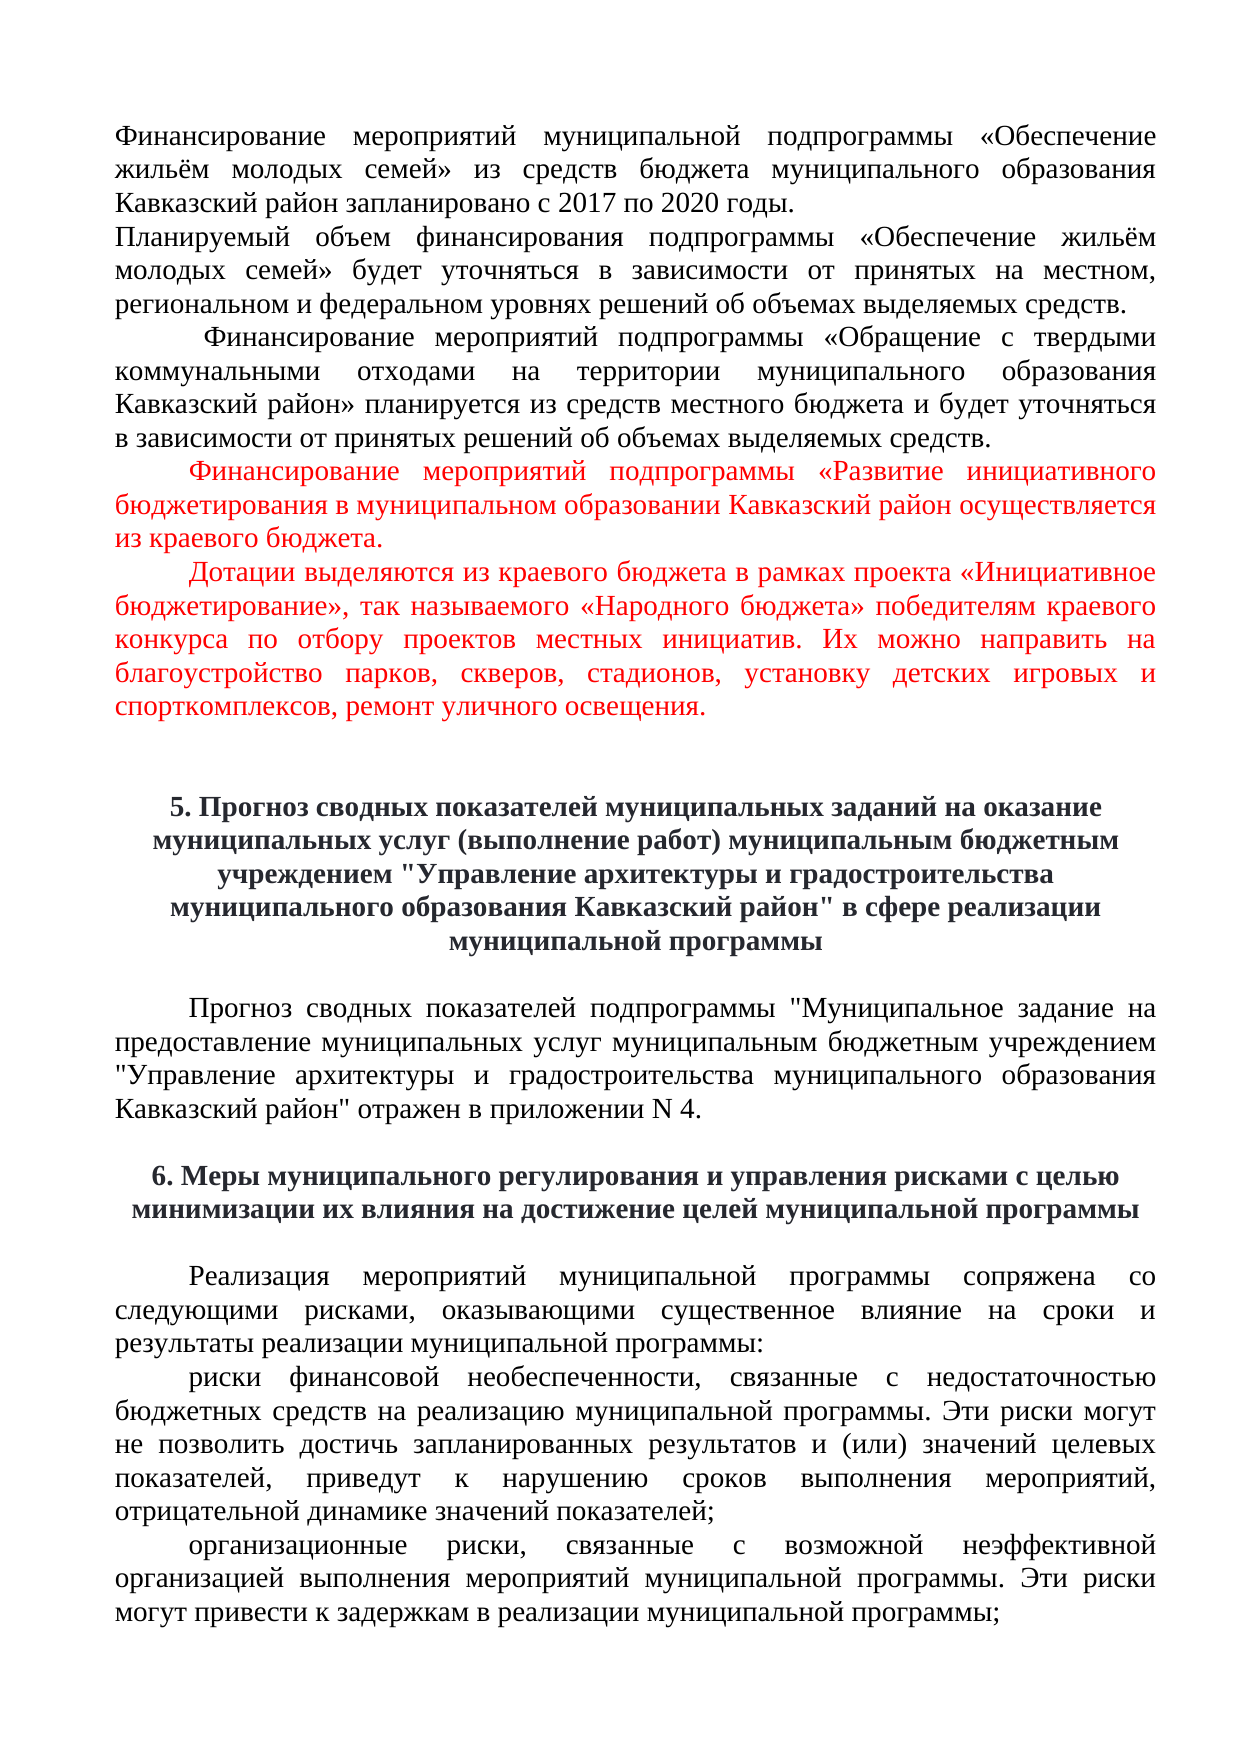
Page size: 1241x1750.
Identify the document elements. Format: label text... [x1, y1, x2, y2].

subtitle 5. Прогноз сводных показателей муниципальных заданий на оказание муниципальных услуг (выполнение работ) муниципальным бюджетным учреждением "Управление архитектуры и градостроительства муниципального образования Кавказский район" в сфере реализации муниципальной программы [114, 789, 1157, 957]
text Финансирование мероприятий муниципальной подпрограммы «Обеспечение жильём молодых семей» из средств бюджета муниципального образования Кавказский район запланировано с 2017 по 2020 годы. [114, 118, 1157, 219]
text Реализация мероприятий муниципальной программы сопряжена со следующими рисками, оказывающими существенное влияние на сроки и результаты реализации муниципальной программы: [114, 1258, 1157, 1359]
text риски финансовой необеспеченности, связанные с недостаточностью бюджетных средств на реализацию муниципальной программы. Эти риски могут не позволить достичь запланированных результатов и (или) значений целевых показателей, приведут к нарушению сроков выполнения мероприятий, отрицательной динамике значений показателей; [114, 1359, 1157, 1527]
text Финансирование мероприятий подпрограммы «Развитие инициативного бюджетирования в муниципальном образовании Кавказский район осуществляется из краевого бюджета. [114, 453, 1157, 554]
text Дотации выделяются из краевого бюджета в рамках проекта «Инициативное бюджетирование», так называемого «Народного бюджета» победителям краевого конкурса по отбору проектов местных инициатив. Их можно направить на благоустройство парков, скверов, стадионов, установку детских игровых и спорткомплексов, ремонт уличного освещения. [114, 554, 1157, 722]
text Планируемый объем финансирования подпрограммы «Обеспечение жильём молодых семей» будет уточняться в зависимости от принятых на местном, региональном и федеральном уровнях решений об объемах выделяемых средств. [114, 219, 1157, 319]
text Финансирование мероприятий подпрограммы «Обращение с твердыми коммунальными отходами на территории муниципального образования Кавказский район» планируется из средств местного бюджета и будет уточняться в зависимости от принятых решений об объемах выделяемых средств. [114, 319, 1157, 453]
text Прогноз сводных показателей подпрограммы "Муниципальное задание на предоставление муниципальных услуг муниципальным бюджетным учреждением "Управление архитектуры и градостроительства муниципального образования Кавказский район" отражен в приложении N 4. [114, 990, 1157, 1124]
subtitle 6. Меры муниципального регулирования и управления рисками с целью минимизации их влияния на достижение целей муниципальной программы [114, 1158, 1157, 1225]
text организационные риски, связанные с возможной неэффективной организацией выполнения мероприятий муниципальной программы. Эти риски могут привести к задержкам в реализации муниципальной программы; [114, 1527, 1157, 1627]
